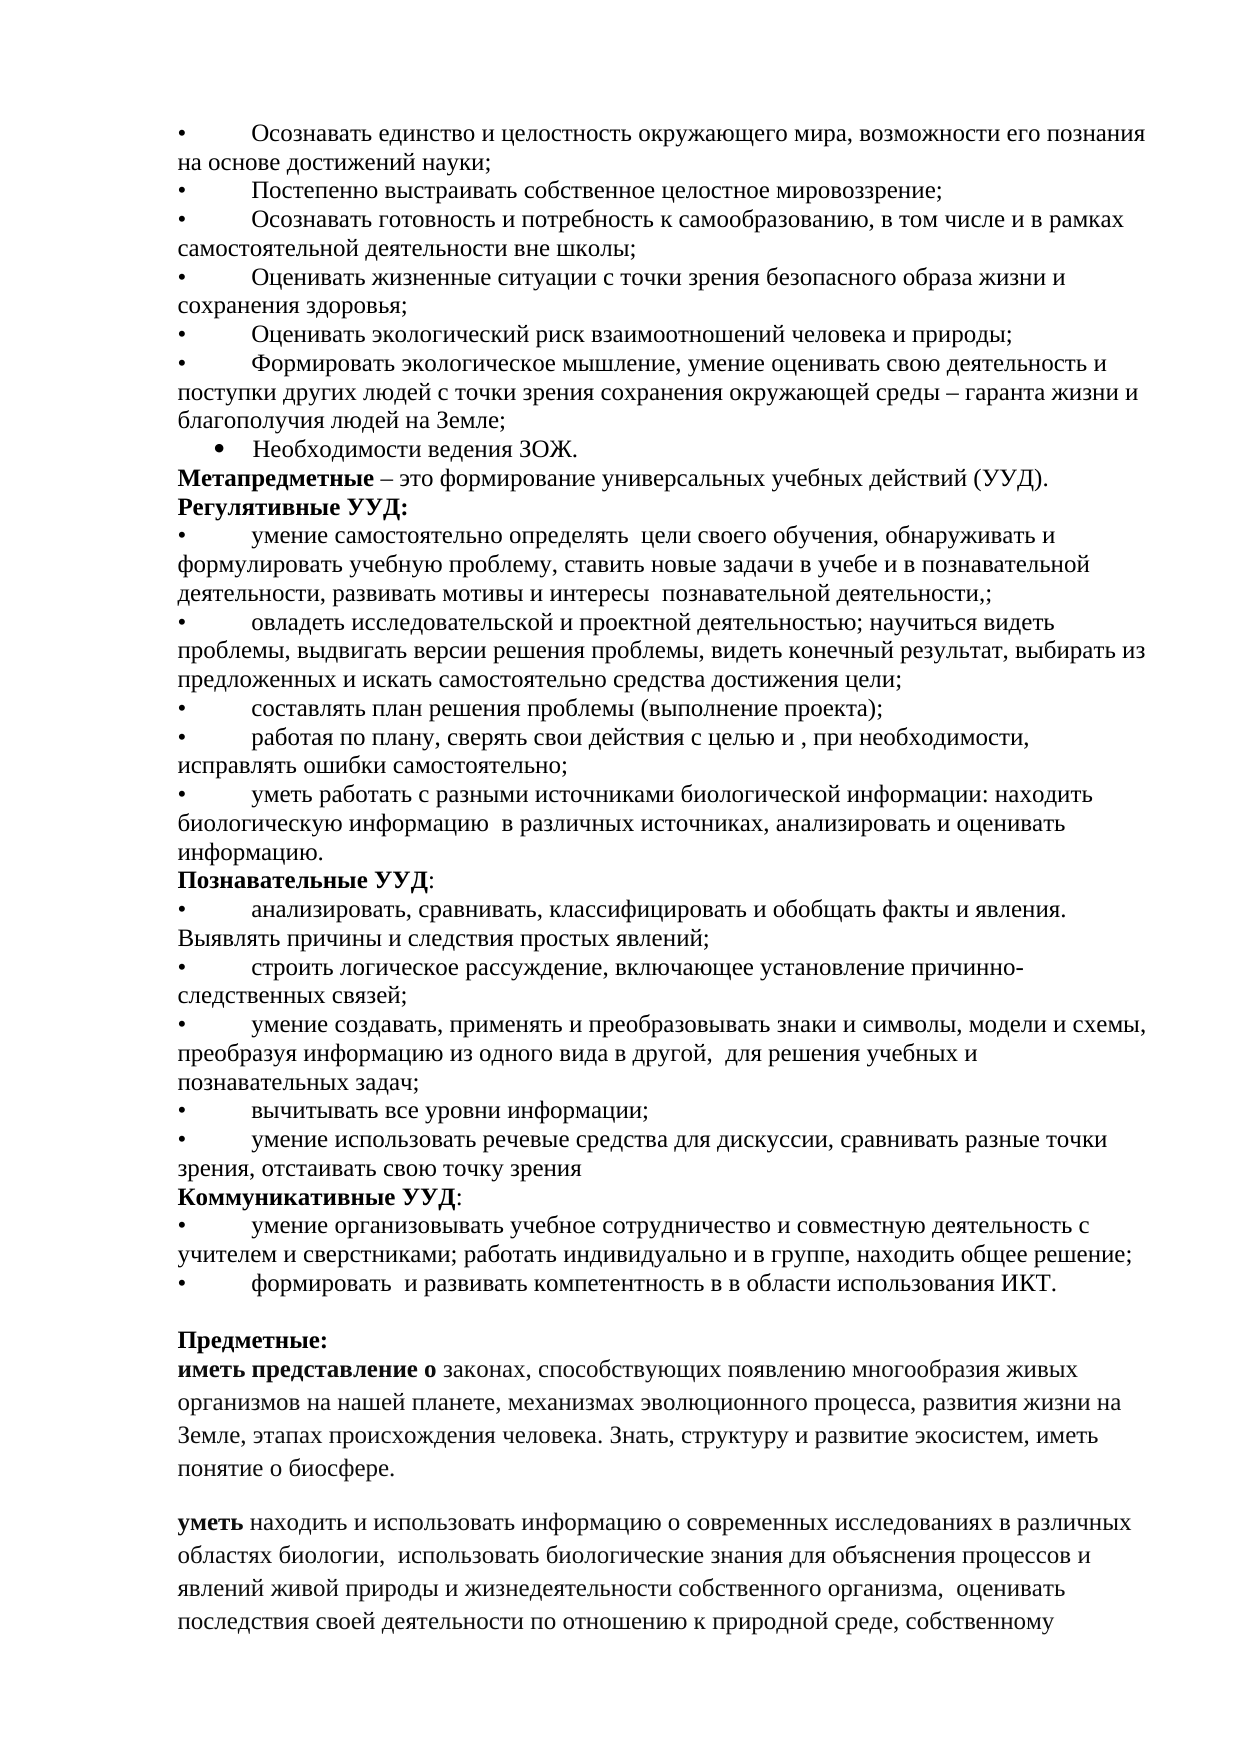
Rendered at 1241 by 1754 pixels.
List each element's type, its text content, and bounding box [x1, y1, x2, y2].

text • умение организовывать учебное сотрудничество и совместную деятельность с учителем и сверстниками; работать индивидуально и в группе, находить общее решение; [177, 1211, 1152, 1268]
text • строить логическое рассуждение, включающее установление причинно-следственных связей; [177, 952, 1152, 1009]
text • вычитывать все уровни информации; [177, 1096, 1152, 1124]
text • умение использовать речевые средства для дискуссии, сравнивать разные точки зрения, отстаивать свою точку зрения [177, 1124, 1152, 1182]
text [177, 1507, 1152, 1635]
text • формировать и развивать компетентность в в области использования ИКТ. [177, 1268, 1152, 1297]
text • Постепенно выстраивать собственное целостное мировоззрение; [177, 176, 1152, 204]
text • анализировать, сравнивать, классифицировать и обобщать факты и явления. Выявлять причины и следствия простых явлений; [177, 894, 1152, 952]
text • умение самостоятельно определять цели своего обучения, обнаруживать и формулировать учебную проблему, ставить новые задачи в учебе и в познавательной деятельности, развивать мотивы и интересы познавательной деятельности,; [177, 521, 1152, 607]
text • Оценивать жизненные ситуации с точки зрения безопасного образа жизни и сохранения здоровья; [177, 262, 1152, 319]
text • овладеть исследовательской и проектной деятельностью; научиться видеть проблемы, выдвигать версии решения проблемы, видеть конечный результат, выбирать из предложенных и искать самостоятельно средства достижения цели; [177, 607, 1152, 693]
text Предметные: [177, 1326, 1152, 1354]
list Необходимости ведения ЗОЖ. [215, 434, 1152, 463]
text • Осознавать готовность и потребность к самообразованию, в том числе и в рамках самостоятельной деятельности вне школы; [177, 204, 1152, 262]
text • Формировать экологическое мышление, умение оценивать свою деятельность и поступки других людей с точки зрения сохранения окружающей среды – гаранта жизни и благополучия людей на Земле; [177, 348, 1152, 434]
text Коммуникативные УУД: [177, 1182, 1152, 1211]
text иметь представление о законах, способствующих появлению многообразия живых организмов на нашей планете, механизмах эволюционного процесса, развития жизни на Земле, этапах происхождения человека. Знать, структуру и развитие экосистем, иметь понятие о биосфере. [177, 1354, 1152, 1482]
text Регулятивные УУД: [177, 492, 1152, 521]
text Метапредметные – это формирование универсальных учебных действий (УУД). [177, 463, 1152, 492]
text • работая по плану, сверять свои действия с целью и , при необходимости, исправлять ошибки самостоятельно; [177, 722, 1152, 779]
text • Оценивать экологический риск взаимоотношений человека и природы; [177, 319, 1152, 348]
text Познавательные УУД: [177, 866, 1152, 894]
text • уметь работать с разными источниками биологической информации: находить биологическую информацию в различных источниках, анализировать и оценивать информацию. [177, 779, 1152, 866]
text • составлять план решения проблемы (выполнение проекта); [177, 693, 1152, 722]
text • умение создавать, применять и преобразовывать знаки и символы, модели и схемы, преобразуя информацию из одного вида в другой, для решения учебных и познавательных задач; [177, 1009, 1152, 1096]
text • Осознавать единство и целостность окружающего мира, возможности его познания на основе достижений науки; [177, 118, 1152, 176]
